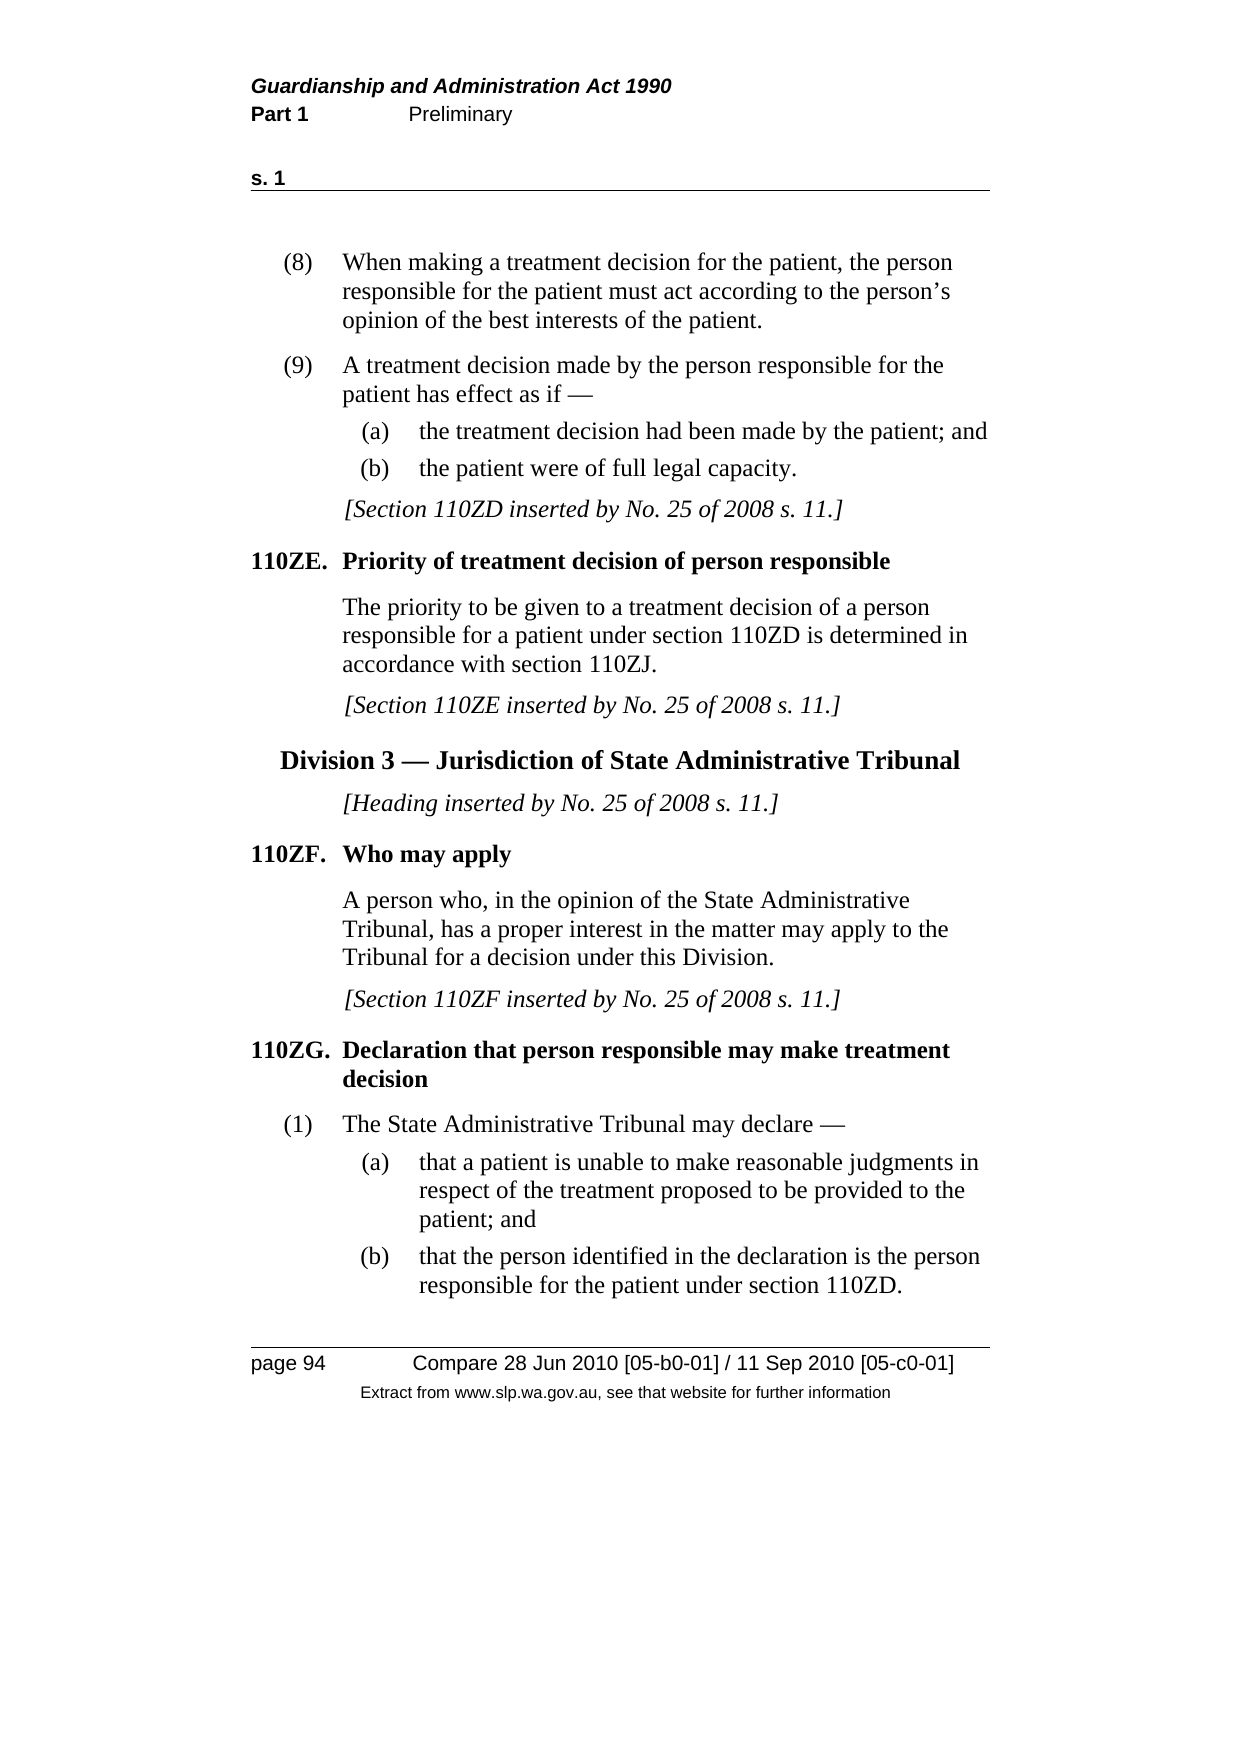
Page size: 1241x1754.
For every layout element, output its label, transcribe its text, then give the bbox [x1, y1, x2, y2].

text [Section 110ZE inserted by No. 25 of 2008 s. 11.] [251, 690, 990, 719]
text A person who, in the opinion of the State Administrative Tribunal, has a proper interest in the matter may apply to the Tribunal for a decision under this Division. [251, 885, 990, 971]
subtitle 110ZG. Declaration that person responsible may make treatment decision [251, 1035, 990, 1093]
text [Section 110ZF inserted by No. 25 of 2008 s. 11.] [251, 984, 990, 1012]
text (8) When making a treatment decision for the patient, the person responsible for the patient must act according to the person’s opinion of the best interests of the patient. [251, 247, 990, 334]
text (b) that the person identified in the declaration is the person responsible for the patient under section 110ZD. [251, 1241, 990, 1299]
subtitle Division 3 — Jurisdiction of State Administrative Tribunal [251, 744, 990, 775]
subtitle 110ZF. Who may apply [251, 839, 990, 868]
text (9) A treatment decision made by the person responsible for the patient has effect as if — [251, 350, 990, 408]
text (b) the patient were of full legal capacity. [251, 453, 990, 482]
text [Section 110ZD inserted by No. 25 of 2008 s. 11.] [251, 494, 990, 523]
text (a) the treatment decision had been made by the patient; and [251, 416, 990, 445]
text (1) The State Administrative Tribunal may declare — [251, 1109, 990, 1138]
text The priority to be given to a treatment decision of a person responsible for a patient under section 110ZD is determined in accordance with section 110ZJ. [251, 592, 990, 678]
subtitle [Heading inserted by No. 25 of 2008 s. 11.] [251, 788, 990, 817]
text (a) that a patient is unable to make reasonable judgments in respect of the treatment proposed to be provided to the patient; and [251, 1147, 990, 1233]
subtitle 110ZE. Priority of treatment decision of person responsible [251, 546, 990, 575]
